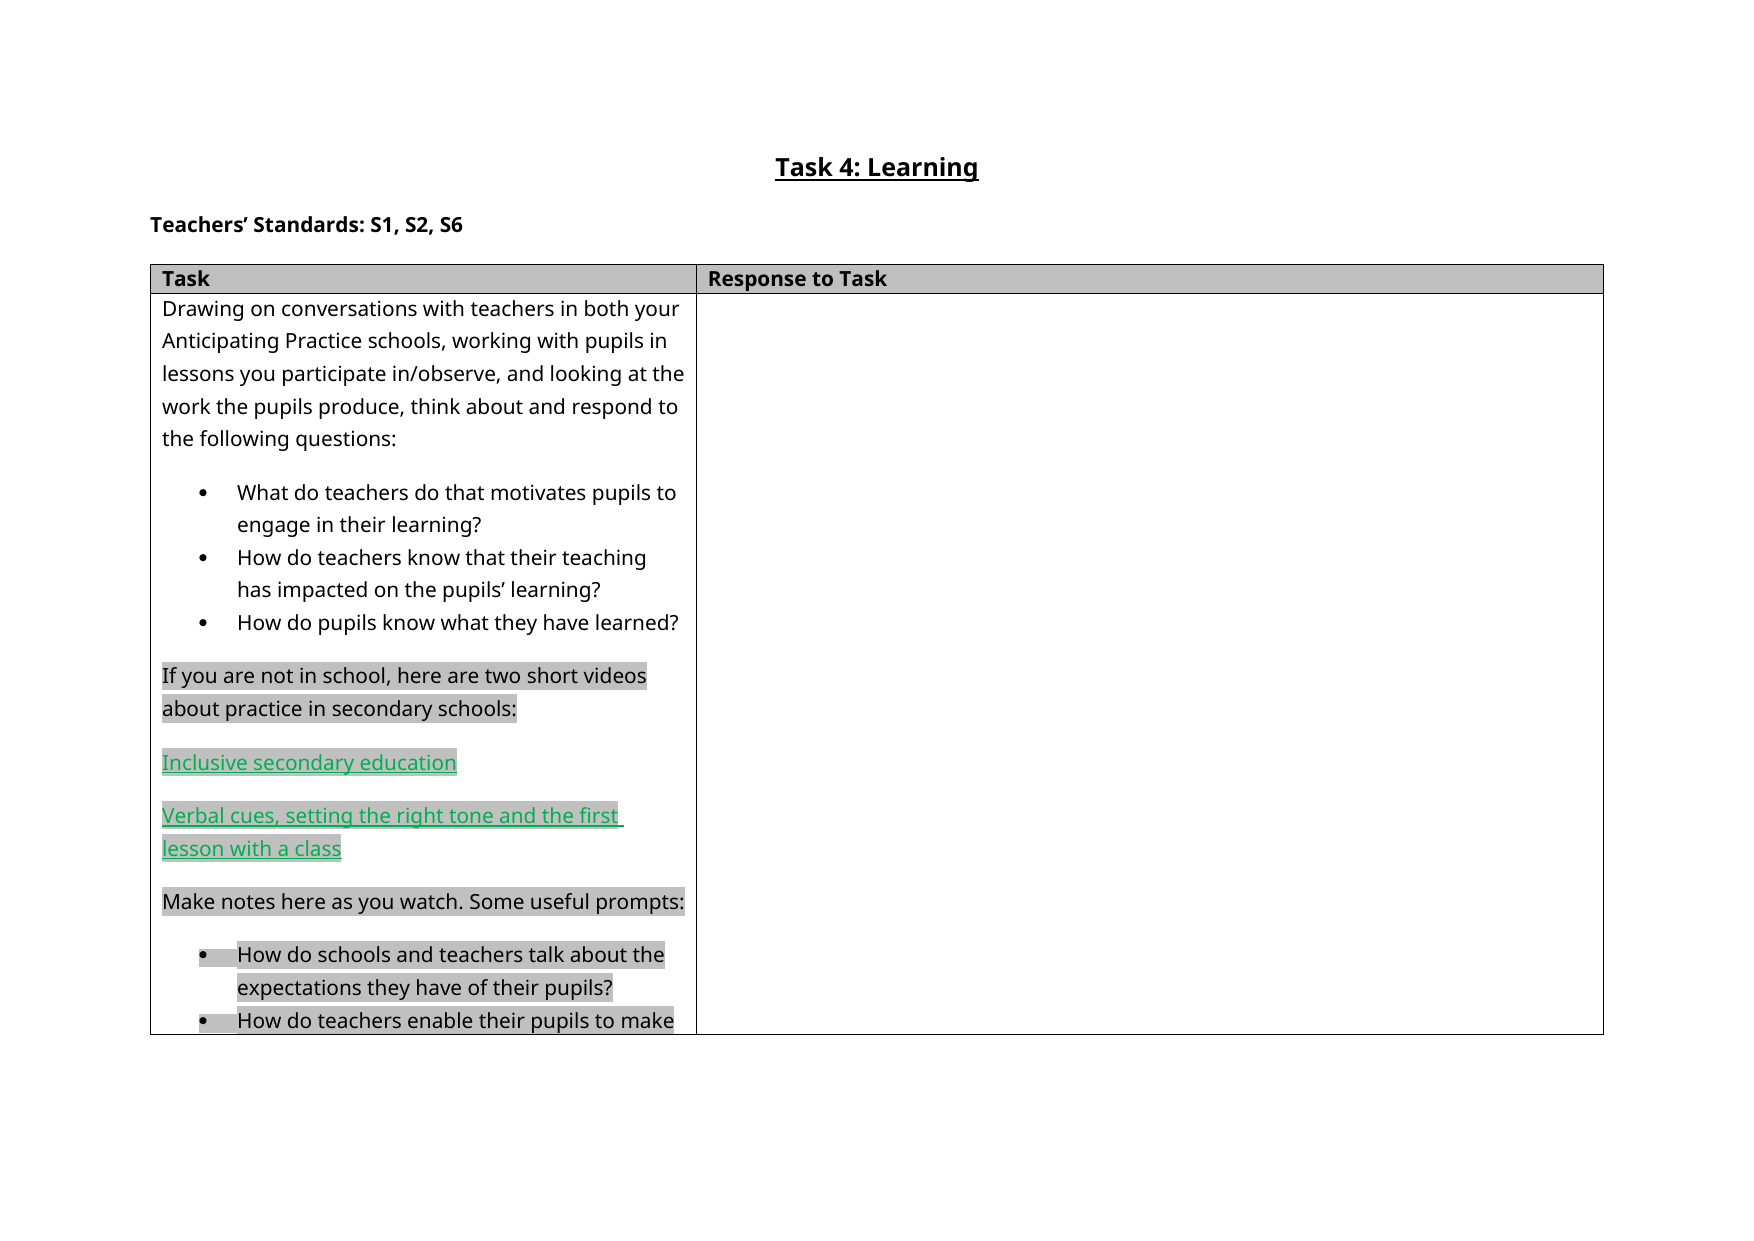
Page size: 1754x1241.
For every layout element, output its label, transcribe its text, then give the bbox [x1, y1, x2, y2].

text Teachers’ Standards: S1, S2, S6 [150, 210, 1604, 238]
table_header Response to Task [697, 265, 1603, 293]
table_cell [151, 294, 696, 1034]
subtitle Task 4: Learning [150, 150, 1604, 184]
table_header Task [151, 265, 696, 293]
table_cell [697, 294, 1603, 1034]
